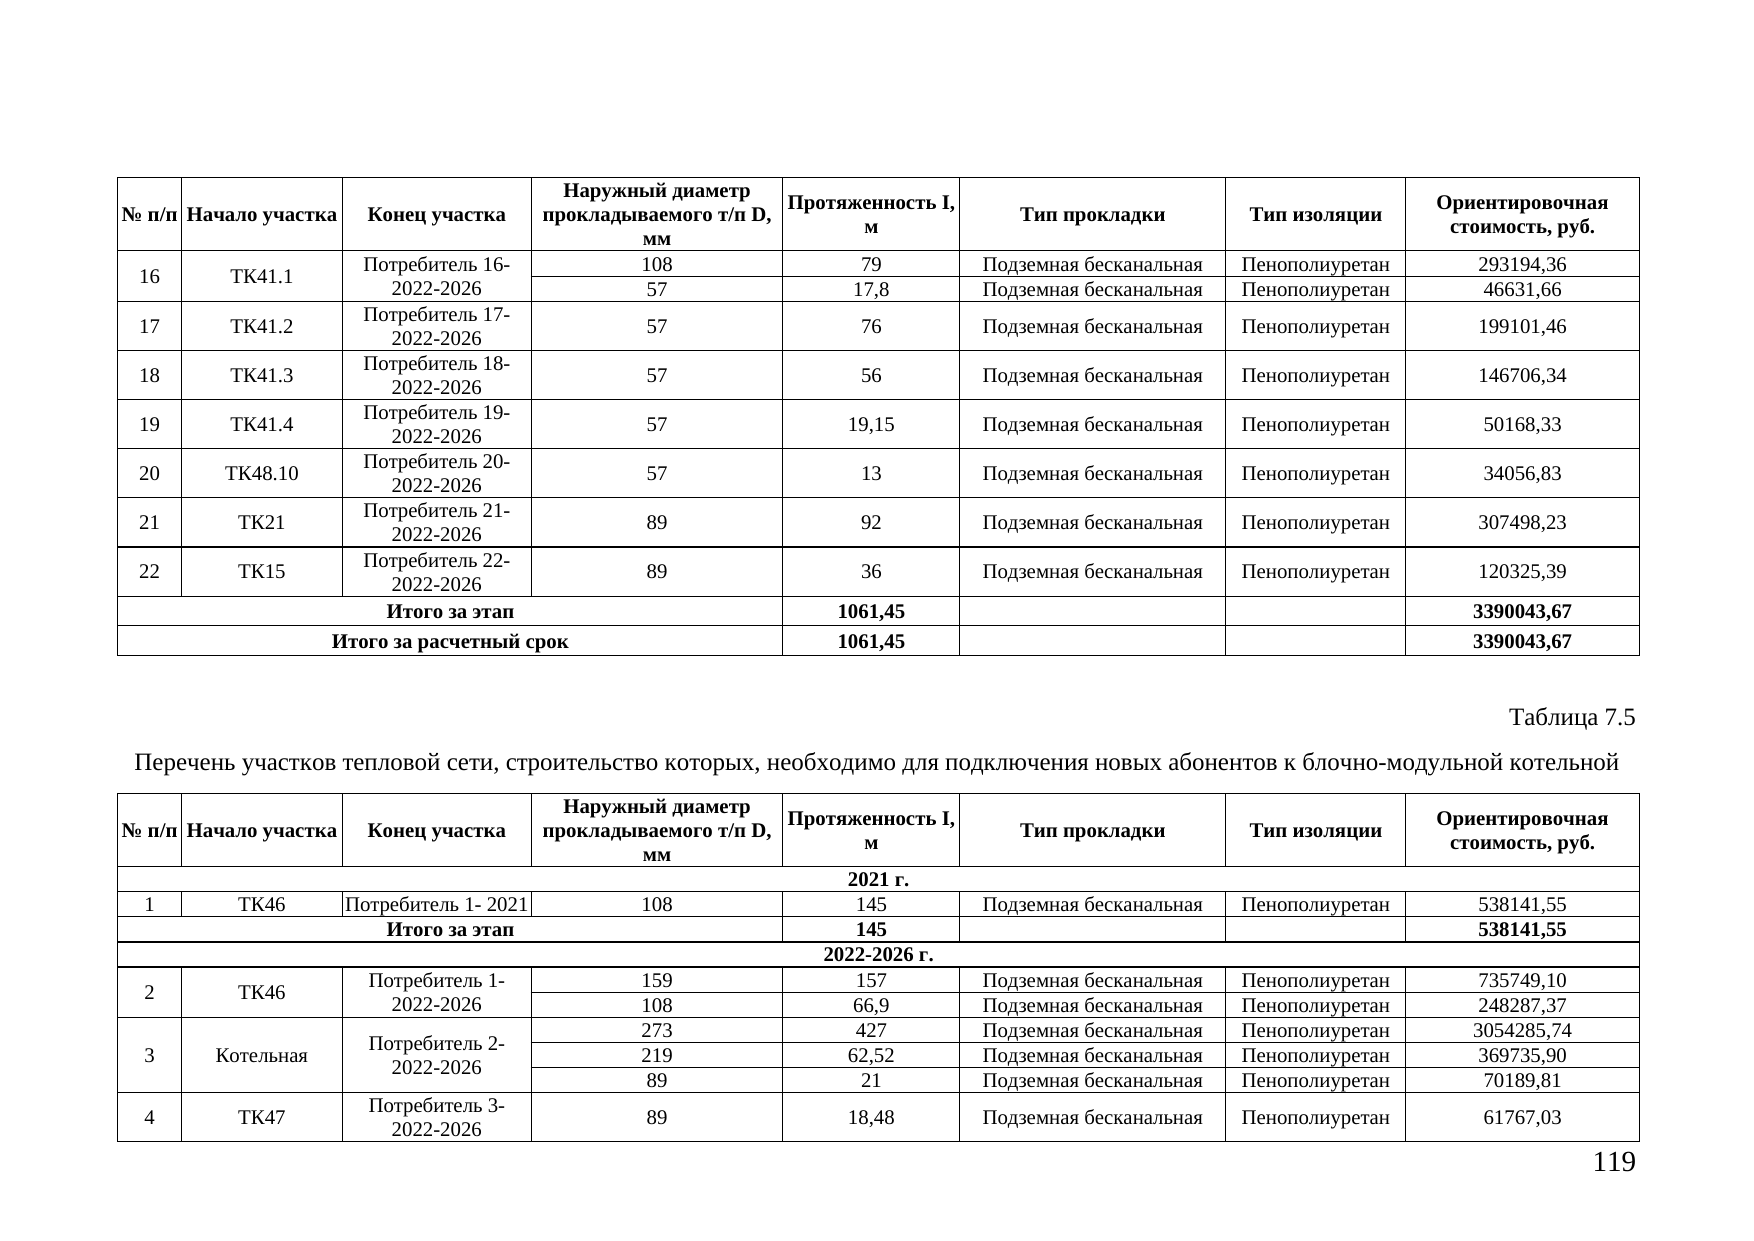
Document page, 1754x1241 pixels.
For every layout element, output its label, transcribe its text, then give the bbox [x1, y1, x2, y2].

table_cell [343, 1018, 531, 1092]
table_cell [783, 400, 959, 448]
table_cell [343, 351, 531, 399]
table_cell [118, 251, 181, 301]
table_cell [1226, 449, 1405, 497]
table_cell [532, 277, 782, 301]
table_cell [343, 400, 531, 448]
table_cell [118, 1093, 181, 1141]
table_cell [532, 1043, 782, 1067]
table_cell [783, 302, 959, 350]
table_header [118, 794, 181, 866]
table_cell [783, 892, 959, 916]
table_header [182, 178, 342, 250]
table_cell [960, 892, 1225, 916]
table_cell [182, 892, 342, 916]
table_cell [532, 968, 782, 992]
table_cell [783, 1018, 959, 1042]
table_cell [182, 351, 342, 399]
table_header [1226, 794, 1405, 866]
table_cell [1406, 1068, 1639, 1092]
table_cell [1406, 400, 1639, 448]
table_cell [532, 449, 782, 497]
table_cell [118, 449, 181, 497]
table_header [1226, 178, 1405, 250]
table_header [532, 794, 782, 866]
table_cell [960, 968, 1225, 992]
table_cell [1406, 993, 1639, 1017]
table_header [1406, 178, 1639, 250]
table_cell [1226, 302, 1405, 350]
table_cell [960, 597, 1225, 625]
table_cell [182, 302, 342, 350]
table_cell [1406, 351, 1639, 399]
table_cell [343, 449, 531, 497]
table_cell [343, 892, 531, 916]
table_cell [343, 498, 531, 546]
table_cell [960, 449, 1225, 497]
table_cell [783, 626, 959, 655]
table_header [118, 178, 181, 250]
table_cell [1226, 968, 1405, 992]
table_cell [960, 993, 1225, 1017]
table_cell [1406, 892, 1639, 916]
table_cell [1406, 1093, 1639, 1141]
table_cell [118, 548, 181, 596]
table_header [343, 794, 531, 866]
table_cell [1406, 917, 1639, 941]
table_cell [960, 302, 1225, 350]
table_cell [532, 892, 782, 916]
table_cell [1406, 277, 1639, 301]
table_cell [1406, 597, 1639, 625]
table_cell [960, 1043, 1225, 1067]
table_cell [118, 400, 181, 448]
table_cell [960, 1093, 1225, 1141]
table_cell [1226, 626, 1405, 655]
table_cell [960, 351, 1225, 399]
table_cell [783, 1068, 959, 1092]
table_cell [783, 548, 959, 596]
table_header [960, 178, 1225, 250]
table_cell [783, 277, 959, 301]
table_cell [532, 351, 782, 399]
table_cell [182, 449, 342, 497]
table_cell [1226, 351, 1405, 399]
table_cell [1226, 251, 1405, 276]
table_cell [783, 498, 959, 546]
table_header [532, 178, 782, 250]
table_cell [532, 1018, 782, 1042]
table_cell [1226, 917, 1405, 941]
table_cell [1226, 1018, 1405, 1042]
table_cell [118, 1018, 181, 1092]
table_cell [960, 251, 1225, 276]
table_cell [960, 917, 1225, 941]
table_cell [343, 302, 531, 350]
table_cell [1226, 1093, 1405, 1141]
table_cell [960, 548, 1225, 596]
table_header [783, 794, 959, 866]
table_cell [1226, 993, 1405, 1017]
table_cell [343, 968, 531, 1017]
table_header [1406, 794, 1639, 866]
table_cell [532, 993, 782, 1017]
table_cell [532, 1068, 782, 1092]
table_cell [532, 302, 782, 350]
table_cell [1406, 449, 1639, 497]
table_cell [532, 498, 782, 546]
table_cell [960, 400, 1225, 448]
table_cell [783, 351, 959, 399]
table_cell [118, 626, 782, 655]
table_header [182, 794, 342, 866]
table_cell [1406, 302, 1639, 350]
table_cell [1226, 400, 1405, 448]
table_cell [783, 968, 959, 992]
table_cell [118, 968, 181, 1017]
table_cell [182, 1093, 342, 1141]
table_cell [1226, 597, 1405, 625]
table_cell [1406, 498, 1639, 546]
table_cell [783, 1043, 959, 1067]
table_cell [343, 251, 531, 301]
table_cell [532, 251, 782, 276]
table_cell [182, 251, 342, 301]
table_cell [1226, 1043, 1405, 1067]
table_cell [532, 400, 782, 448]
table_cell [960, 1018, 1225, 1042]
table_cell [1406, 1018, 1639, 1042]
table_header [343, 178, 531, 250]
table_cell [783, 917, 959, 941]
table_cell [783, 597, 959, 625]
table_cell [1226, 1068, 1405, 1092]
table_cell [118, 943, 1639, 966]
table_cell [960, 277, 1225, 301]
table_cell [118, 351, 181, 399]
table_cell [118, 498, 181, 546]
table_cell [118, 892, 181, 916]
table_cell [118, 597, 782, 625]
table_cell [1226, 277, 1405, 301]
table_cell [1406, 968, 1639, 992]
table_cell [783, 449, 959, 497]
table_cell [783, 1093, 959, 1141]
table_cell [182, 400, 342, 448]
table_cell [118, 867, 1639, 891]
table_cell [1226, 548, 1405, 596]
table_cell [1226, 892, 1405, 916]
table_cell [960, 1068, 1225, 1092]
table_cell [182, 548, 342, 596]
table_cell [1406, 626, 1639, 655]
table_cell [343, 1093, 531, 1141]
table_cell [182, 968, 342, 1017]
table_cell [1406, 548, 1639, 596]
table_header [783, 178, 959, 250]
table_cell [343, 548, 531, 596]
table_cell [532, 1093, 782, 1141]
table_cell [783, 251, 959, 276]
text Таблица 7.5 [118, 702, 1636, 731]
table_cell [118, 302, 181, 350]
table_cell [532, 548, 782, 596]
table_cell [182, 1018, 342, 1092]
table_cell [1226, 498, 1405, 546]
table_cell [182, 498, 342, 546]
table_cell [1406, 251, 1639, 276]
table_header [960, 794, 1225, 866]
text Перечень участков тепловой сети, строительство которых, необходимо для подключения новых абонентов к блочно-модульной котельной [118, 747, 1636, 776]
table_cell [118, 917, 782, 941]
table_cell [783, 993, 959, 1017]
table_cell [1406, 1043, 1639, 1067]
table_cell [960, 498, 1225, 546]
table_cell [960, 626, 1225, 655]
